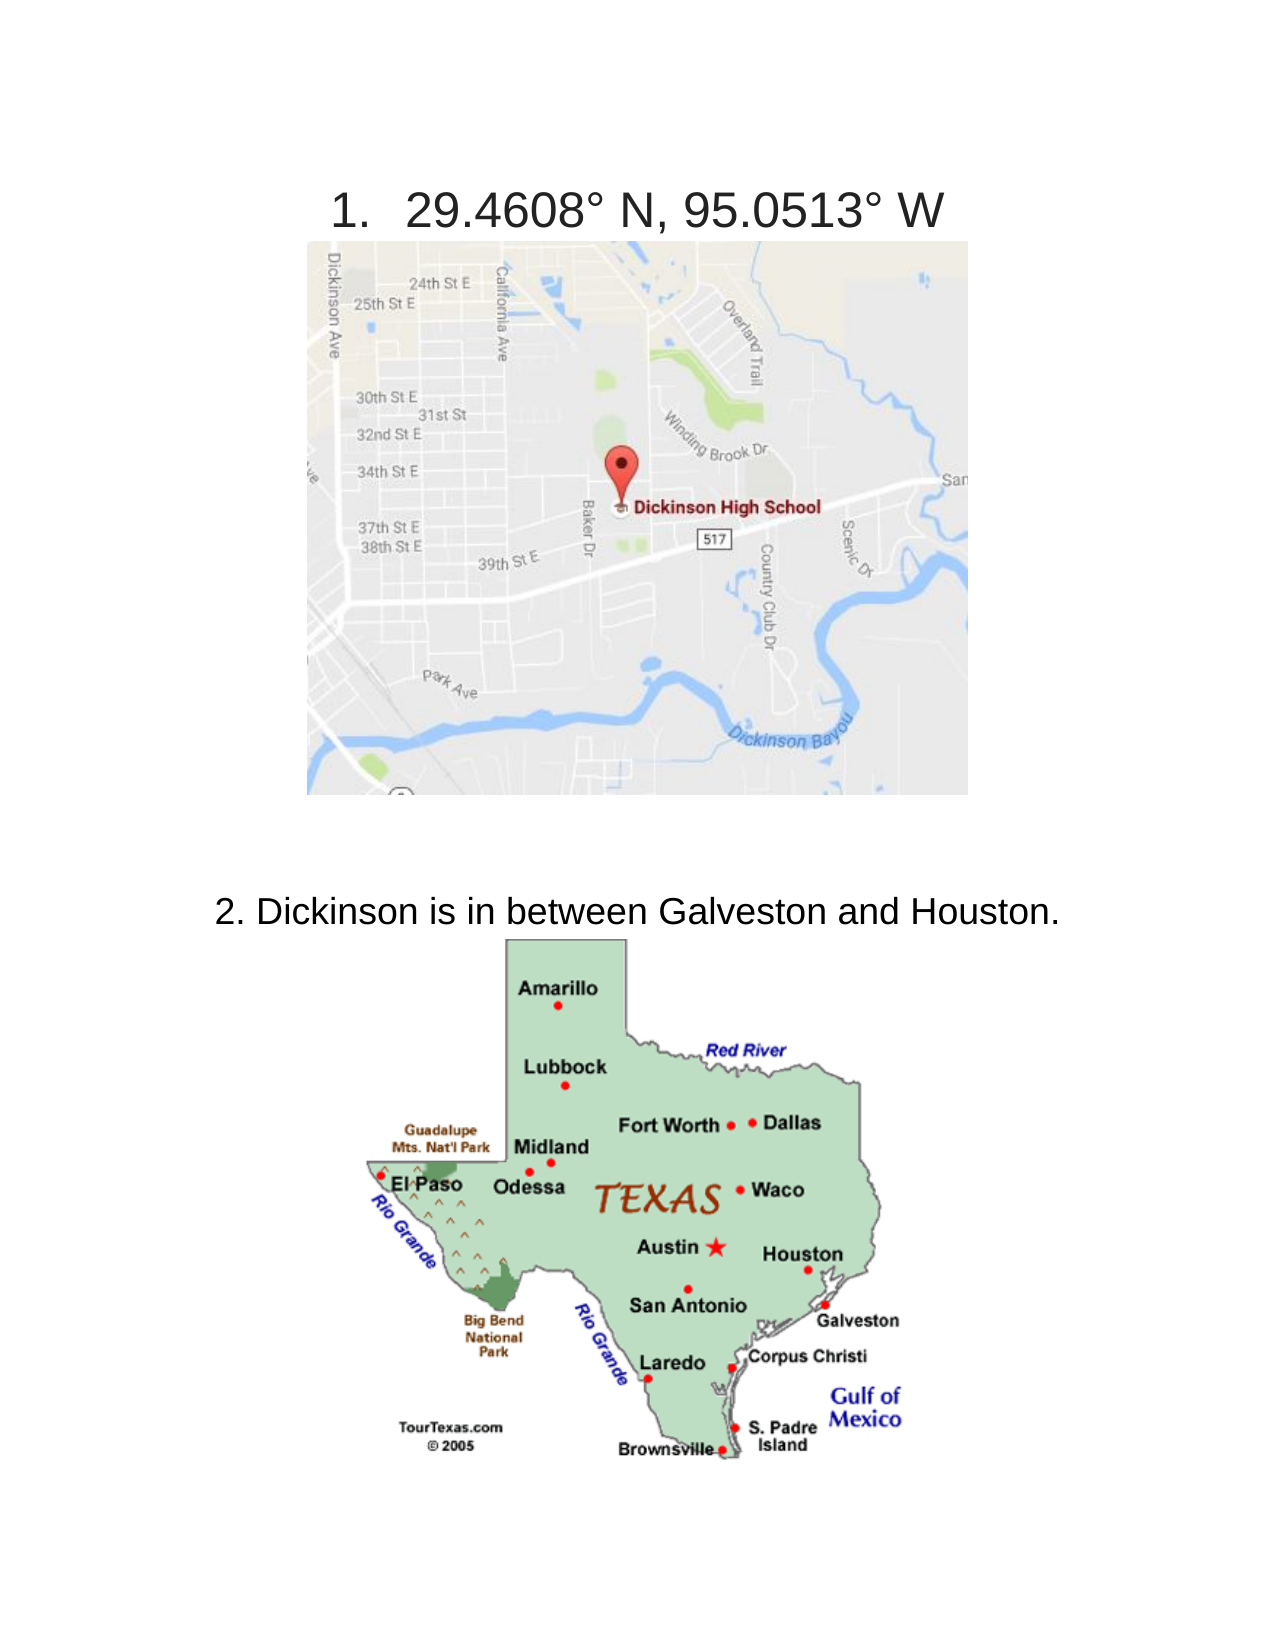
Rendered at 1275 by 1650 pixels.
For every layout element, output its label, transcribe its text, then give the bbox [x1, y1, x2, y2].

picture [364, 939, 911, 1470]
picture [307, 241, 968, 795]
text 2. Dickinson is in between Galveston and Houston. [150, 889, 1125, 933]
